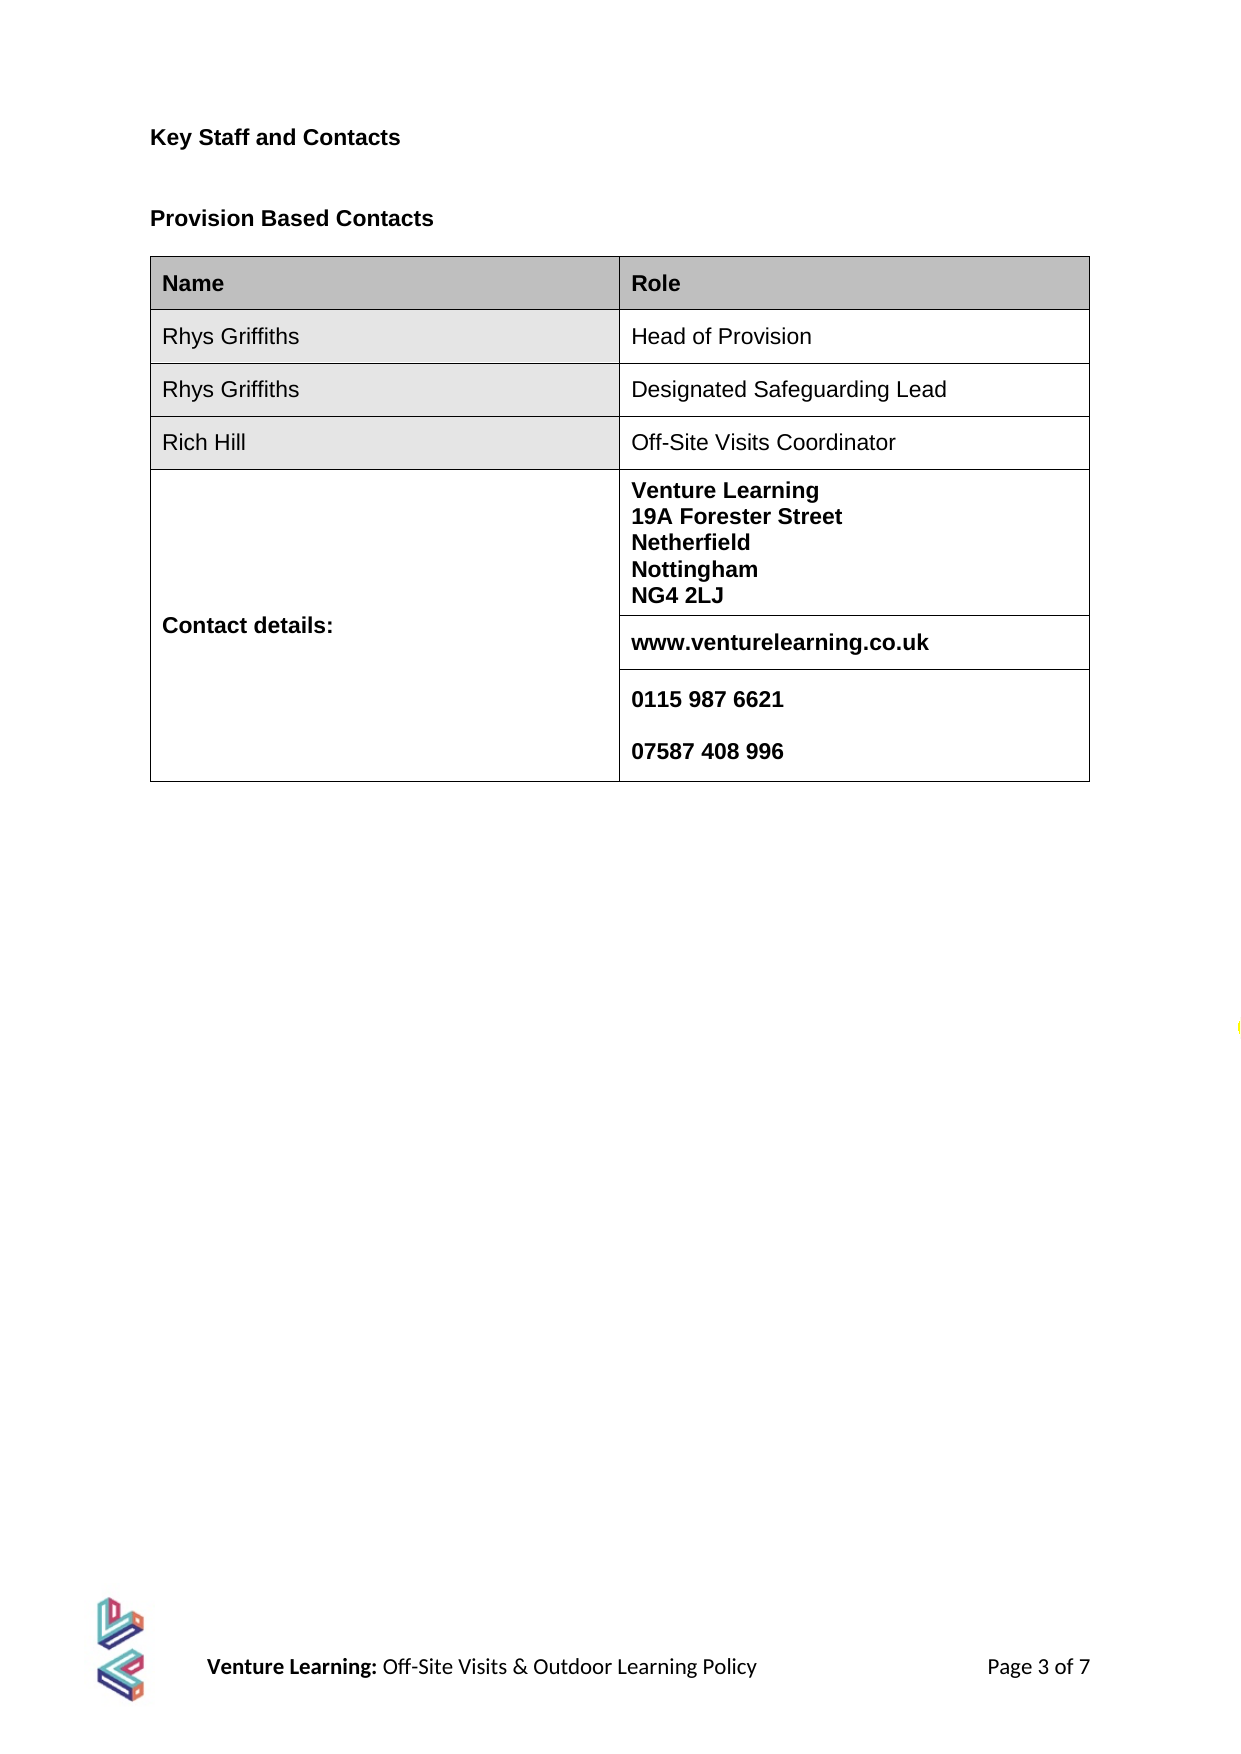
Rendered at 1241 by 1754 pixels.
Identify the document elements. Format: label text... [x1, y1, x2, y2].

table_cell Venture Learning 19A Forester Street Netherfield Nottingham NG4 2LJ [620, 470, 1089, 615]
table_cell Rich Hill [151, 417, 619, 469]
picture [49, 1583, 187, 1723]
picture [1237, 1005, 1241, 1057]
table_cell Designated Safeguarding Lead [620, 364, 1089, 416]
text Provision Based Contacts [150, 205, 1090, 231]
table_cell Rhys Griffiths [151, 364, 619, 416]
table_header Role [620, 257, 1089, 309]
table_header Name [151, 257, 619, 309]
table_cell 0115 987 6621 07587 408 996 [620, 670, 1089, 781]
table_cell Contact details: [151, 470, 619, 781]
table_cell www.venturelearning.co.uk [620, 616, 1089, 668]
table_cell Head of Provision [620, 310, 1089, 362]
table_cell Off-Site Visits Coordinator [620, 417, 1089, 469]
subtitle Key Staff and Contacts [150, 124, 1090, 150]
table_cell Rhys Griffiths [151, 310, 619, 362]
